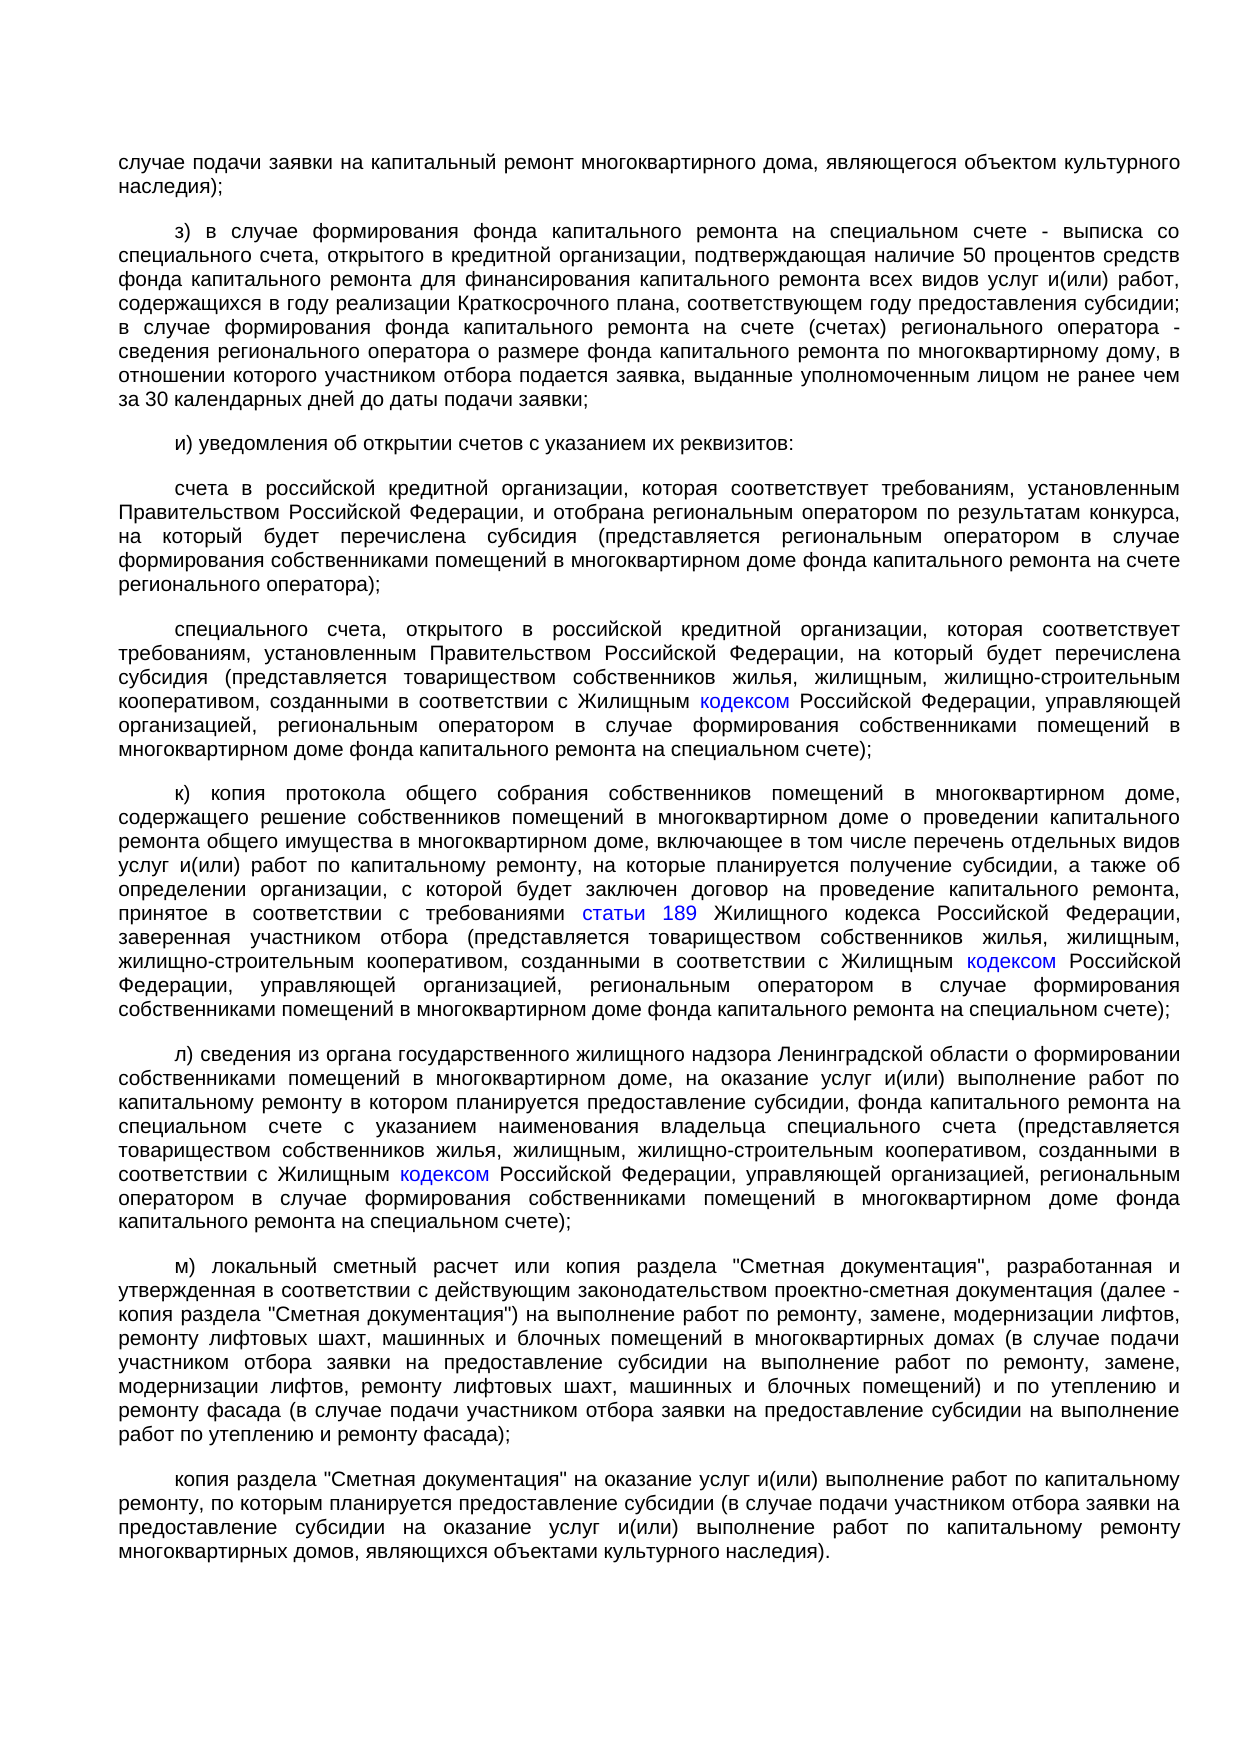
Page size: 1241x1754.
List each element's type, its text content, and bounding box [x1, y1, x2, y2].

text м) локальный сметный расчет или копия раздела "Сметная документация", разработанная и утвержденная в соответствии с действующим законодательством проектно-сметная документация (далее - копия раздела "Сметная документация") на выполнение работ по ремонту, замене, модернизации лифтов, ремонту лифтовых шахт, машинных и блочных помещений в многоквартирных домах (в случае подачи участником отбора заявки на предоставление субсидии на выполнение работ по ремонту, замене, модернизации лифтов, ремонту лифтовых шахт, машинных и блочных помещений) и по утеплению и ремонту фасада (в случае подачи участником отбора заявки на предоставление субсидии на выполнение работ по утеплению и ремонту фасада); [118, 1254, 1181, 1446]
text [118, 150, 1181, 198]
text к) копия протокола общего собрания собственников помещений в многоквартирном доме, содержащего решение собственников помещений в многоквартирном доме о проведении капитального ремонта общего имущества в многоквартирном доме, включающее в том числе перечень отдельных видов услуг и(или) работ по капитальному ремонту, на которые планируется получение субсидии, а также об определении организации, с которой будет заключен договор на проведение капитального ремонта, принятое в соответствии с требованиями статьи 189 Жилищного кодекса Российской Федерации, заверенная участником отбора (представляется товариществом собственников жилья, жилищным, жилищно-строительным кооперативом, созданными в соответствии с Жилищным кодексом Российской Федерации, управляющей организацией, региональным оператором в случае формирования собственниками помещений в многоквартирном доме фонда капитального ремонта на специальном счете); [118, 781, 1181, 1021]
text копия раздела "Сметная документация" на оказание услуг и(или) выполнение работ по капитальному ремонту, по которым планируется предоставление субсидии (в случае подачи участником отбора заявки на предоставление субсидии на оказание услуг и(или) выполнение работ по капитальному ремонту многоквартирных домов, являющихся объектами культурного наследия). [118, 1467, 1181, 1562]
text специального счета, открытого в российской кредитной организации, которая соответствует требованиям, установленным Правительством Российской Федерации, на который будет перечислена субсидия (представляется товариществом собственников жилья, жилищным, жилищно-строительным кооперативом, созданными в соответствии с Жилищным кодексом Российской Федерации, управляющей организацией, региональным оператором в случае формирования собственниками помещений в многоквартирном доме фонда капитального ремонта на специальном счете); [118, 617, 1181, 760]
text л) сведения из органа государственного жилищного надзора Ленинградской области о формировании собственниками помещений в многоквартирном доме, на оказание услуг и(или) выполнение работ по капитальному ремонту в котором планируется предоставление субсидии, фонда капитального ремонта на специальном счете с указанием наименования владельца специального счета (представляется товариществом собственников жилья, жилищным, жилищно-строительным кооперативом, созданными в соответствии с Жилищным кодексом Российской Федерации, управляющей организацией, региональным оператором в случае формирования собственниками помещений в многоквартирном доме фонда капитального ремонта на специальном счете); [118, 1042, 1181, 1233]
text з) в случае формирования фонда капитального ремонта на специальном счете - выписка со специального счета, открытого в кредитной организации, подтверждающая наличие 50 процентов средств фонда капитального ремонта для финансирования капитального ремонта всех видов услуг и(или) работ, содержащихся в году реализации Краткосрочного плана, соответствующем году предоставления субсидии; в случае формирования фонда капитального ремонта на счете (счетах) регионального оператора - сведения регионального оператора о размере фонда капитального ремонта по многоквартирному дому, в отношении которого участником отбора подается заявка, выданные уполномоченным лицом не ранее чем за 30 календарных дней до даты подачи заявки; [118, 219, 1181, 410]
text счета в российской кредитной организации, которая соответствует требованиям, установленным Правительством Российской Федерации, и отобрана региональным оператором по результатам конкурса, на который будет перечислена субсидия (представляется региональным оператором в случае формирования собственниками помещений в многоквартирном доме фонда капитального ремонта на счете регионального оператора); [118, 476, 1181, 596]
text и) уведомления об открытии счетов с указанием их реквизитов: [118, 431, 1181, 455]
